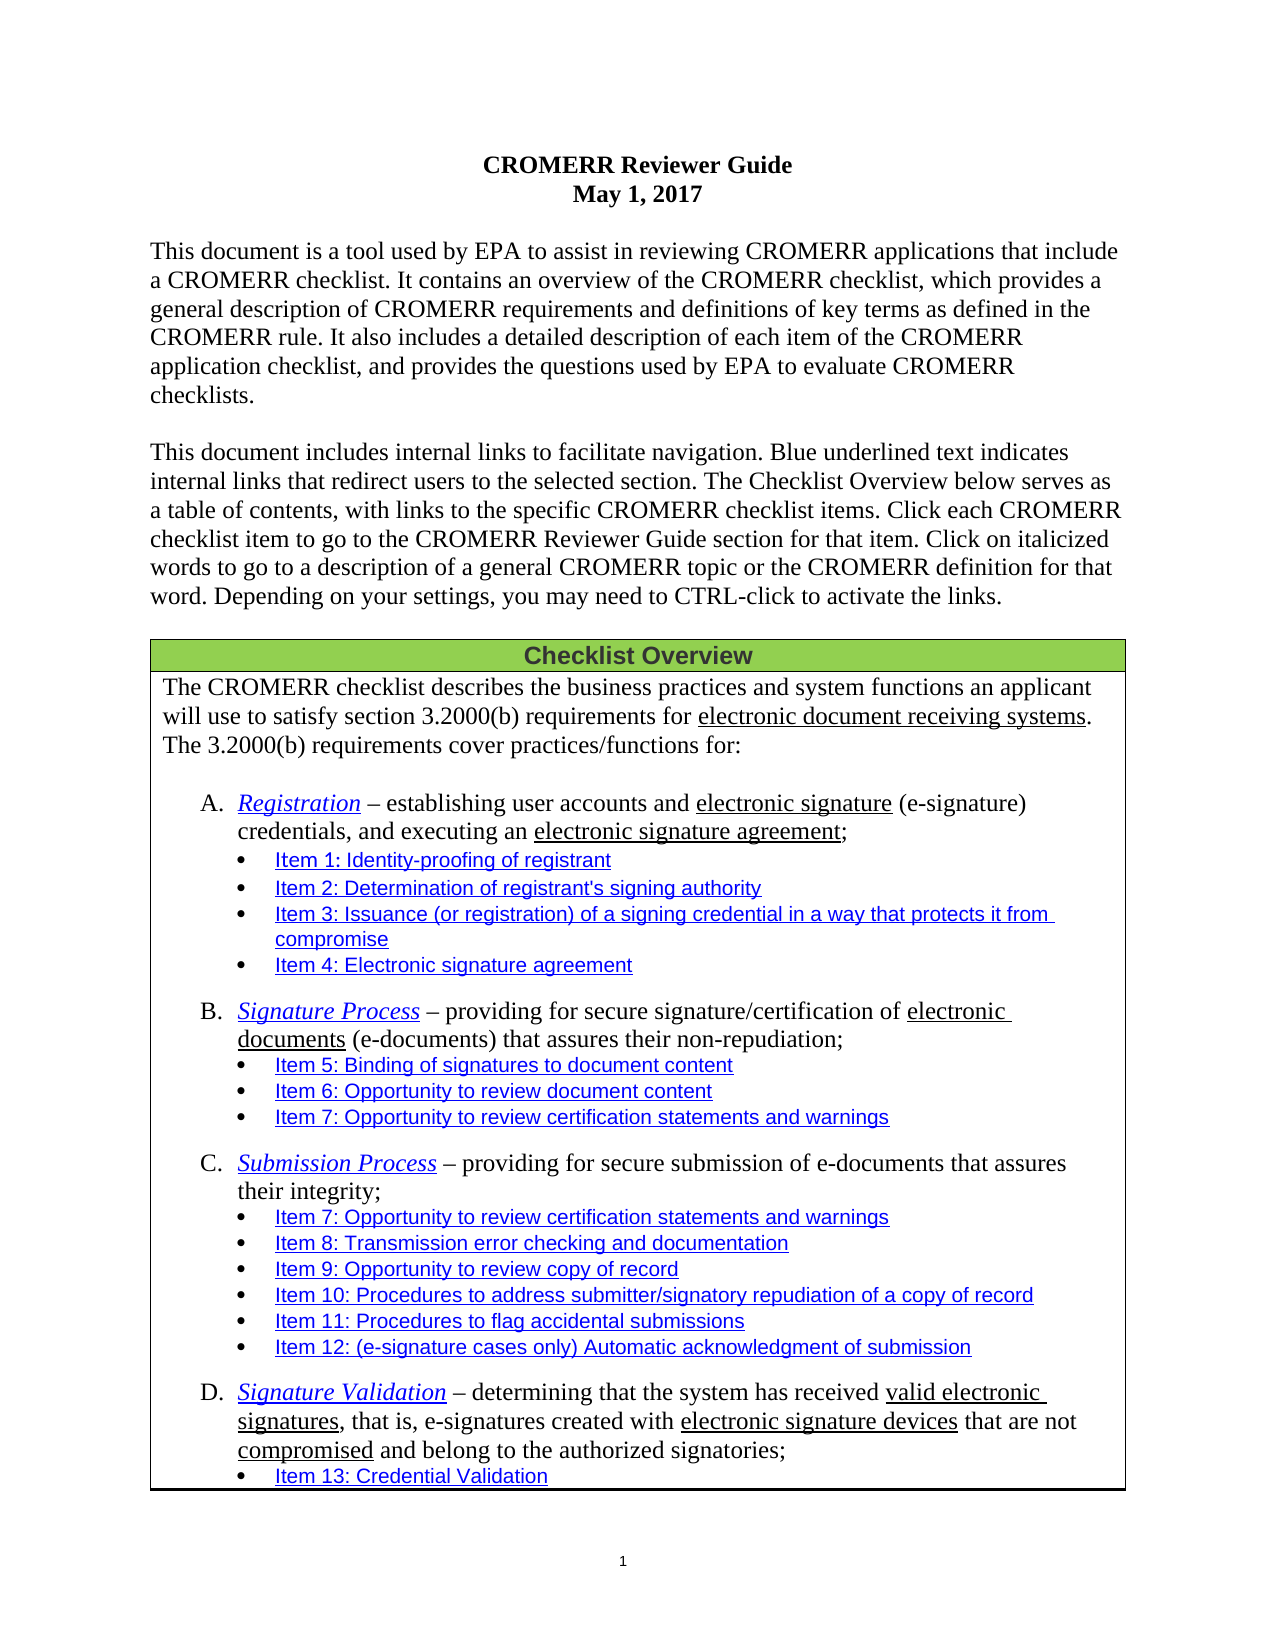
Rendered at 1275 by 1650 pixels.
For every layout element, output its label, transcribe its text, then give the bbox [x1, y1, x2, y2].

text This document is a tool used by EPA to assist in reviewing CROMERR applications that include a CROMERR checklist. It contains an overview of the CROMERR checklist, which provides a general description of CROMERR requirements and definitions of key terms as defined in the CROMERR rule. It also includes a detailed description of each item of the CROMERR application checklist, and provides the questions used by EPA to evaluate CROMERR checklists. [150, 236, 1125, 409]
text CROMERR Reviewer Guide [150, 150, 1125, 179]
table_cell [151, 672, 1125, 1488]
table_header Checklist Overview [151, 640, 1125, 671]
text This document includes internal links to facilitate navigation. Blue underlined text indicates internal links that redirect users to the selected section. The Checklist Overview below serves as a table of contents, with links to the specific CROMERR checklist items. Click each CROMERR checklist item to go to the CROMERR Reviewer Guide section for that item. Click on italicized words to go to a description of a general CROMERR topic or the CROMERR definition for that word. Depending on your settings, you may need to CTRL-click to activate the links. [150, 437, 1125, 610]
text May 1, 2017 [150, 179, 1125, 207]
